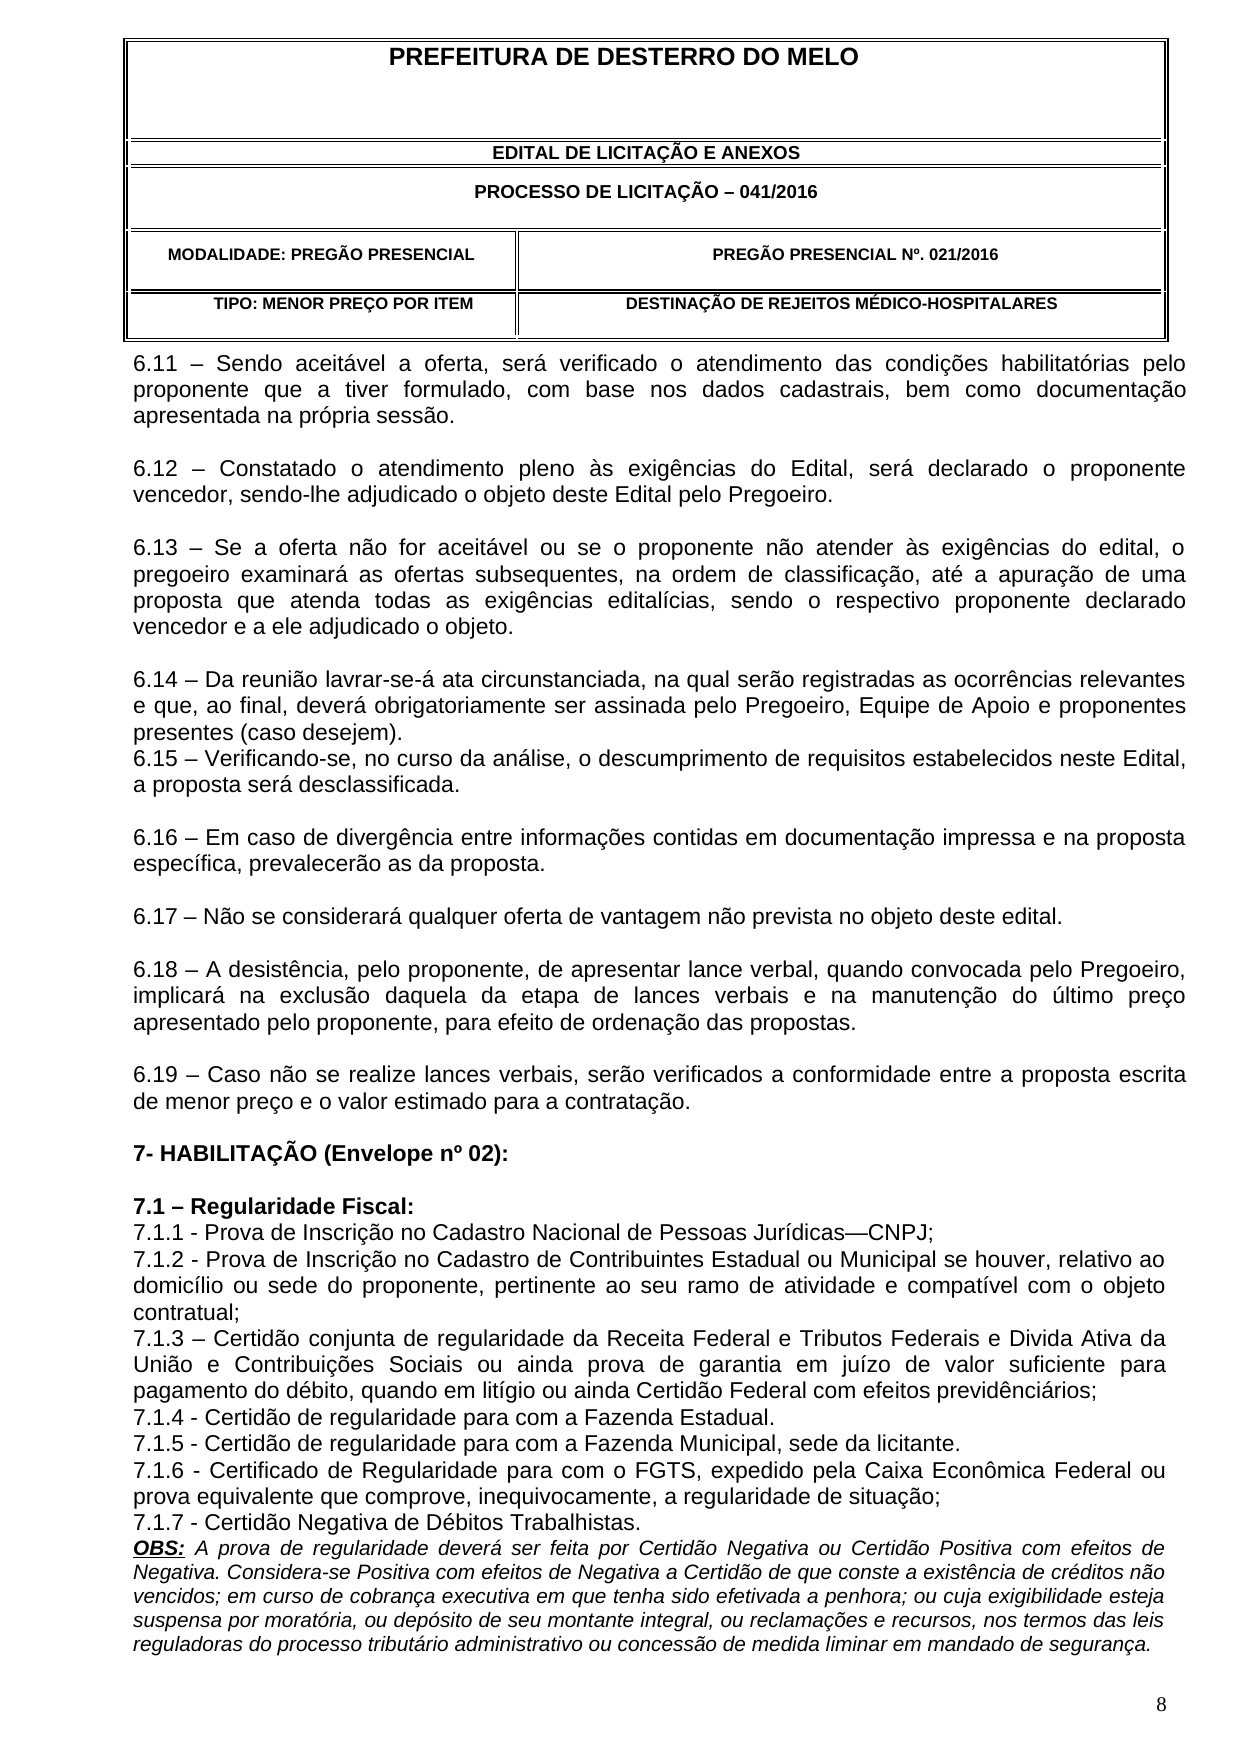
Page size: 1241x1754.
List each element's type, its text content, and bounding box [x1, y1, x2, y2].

text 6.16 – Em caso de divergência entre informações contidas em documentação impressa e na proposta específica, prevalecerão as da proposta. [133, 824, 1187, 877]
text 6.15 – Verificando-se, no curso da análise, o descumprimento de requisitos estabelecidos neste Edital, a proposta será desclassificada. [133, 745, 1187, 798]
text 6.12 – Constatado o atendimento pleno às exigências do Edital, será declarado o proponente vencedor, sendo-lhe adjudicado o objeto deste Edital pelo Pregoeiro. [133, 455, 1187, 508]
text 6.14 – Da reunião lavrar-se-á ata circunstanciada, na qual serão registradas as ocorrências relevantes e que, ao final, deverá obrigatoriamente ser assinada pelo Pregoeiro, Equipe de Apoio e proponentes presentes (caso desejem). [133, 666, 1187, 745]
text 6.19 – Caso não se realize lances verbais, serão verificados a conformidade entre a proposta escrita de menor preço e o valor estimado para a contratação. [133, 1061, 1187, 1114]
text 7.1.4 - Certidão de regularidade para com a Fazenda Estadual. [133, 1404, 1167, 1430]
text 6.11 – Sendo aceitável a oferta, será verificado o atendimento das condições habilitatórias pelo proponente que a tiver formulado, com base nos dados cadastrais, bem como documentação apresentada na própria sessão. [133, 350, 1187, 429]
text 7.1.7 - Certidão Negativa de Débitos Trabalhistas. [133, 1509, 1167, 1536]
text 6.18 – A desistência, pelo proponente, de apresentar lance verbal, quando convocada pelo Pregoeiro, implicará na exclusão daquela da etapa de lances verbais e na manutenção do último preço apresentado pelo proponente, para efeito de ordenação das propostas. [133, 956, 1187, 1035]
text 7.1.2 - Prova de Inscrição no Cadastro de Contribuintes Estadual ou Municipal se houver, relativo ao domicílio ou sede do proponente, pertinente ao seu ramo de atividade e compatível com o objeto contratual; [133, 1246, 1167, 1325]
text OBS: A prova de regularidade deverá ser feita por Certidão Negativa ou Certidão Positiva com efeitos de Negativa. Considera-se Positiva com efeitos de Negativa a Certidão de que conste a existência de créditos não vencidos; em curso de cobrança executiva em que tenha sido efetivada a penhora; ou cuja exigibilidade esteja suspensa por moratória, ou depósito de seu montante integral, ou reclamações e recursos, nos termos das leis reguladoras do processo tributário administrativo ou concessão de medida liminar em mandado de segurança. [133, 1536, 1167, 1655]
text 7.1.5 - Certidão de regularidade para com a Fazenda Municipal, sede da licitante. [133, 1430, 1167, 1457]
text 7.1.1 - Prova de Inscrição no Cadastro Nacional de Pessoas Jurídicas—CNPJ; [133, 1219, 1167, 1246]
text 7- HABILITAÇÃO (Envelope nº 02): [133, 1140, 1187, 1167]
text 6.13 – Se a oferta não for aceitável ou se o proponente não atender às exigências do edital, o pregoeiro examinará as ofertas subsequentes, na ordem de classificação, até a apuração de uma proposta que atenda todas as exigências editalícias, sendo o respectivo proponente declarado vencedor e a ele adjudicado o objeto. [133, 534, 1187, 639]
text 6.17 – Não se considerará qualquer oferta de vantagem não prevista no objeto deste edital. [133, 903, 1187, 929]
text 7.1 – Regularidade Fiscal: [133, 1193, 1167, 1219]
text 7.1.3 – Certidão conjunta de regularidade da Receita Federal e Tributos Federais e Divida Ativa da União e Contribuições Sociais ou ainda prova de garantia em juízo de valor suficiente para pagamento do débito, quando em litígio ou ainda Certidão Federal com efeitos previdênciários; [133, 1325, 1167, 1404]
text 7.1.6 - Certificado de Regularidade para com o FGTS, expedido pela Caixa Econômica Federal ou prova equivalente que comprove, inequivocamente, a regularidade de situação; [133, 1457, 1167, 1509]
